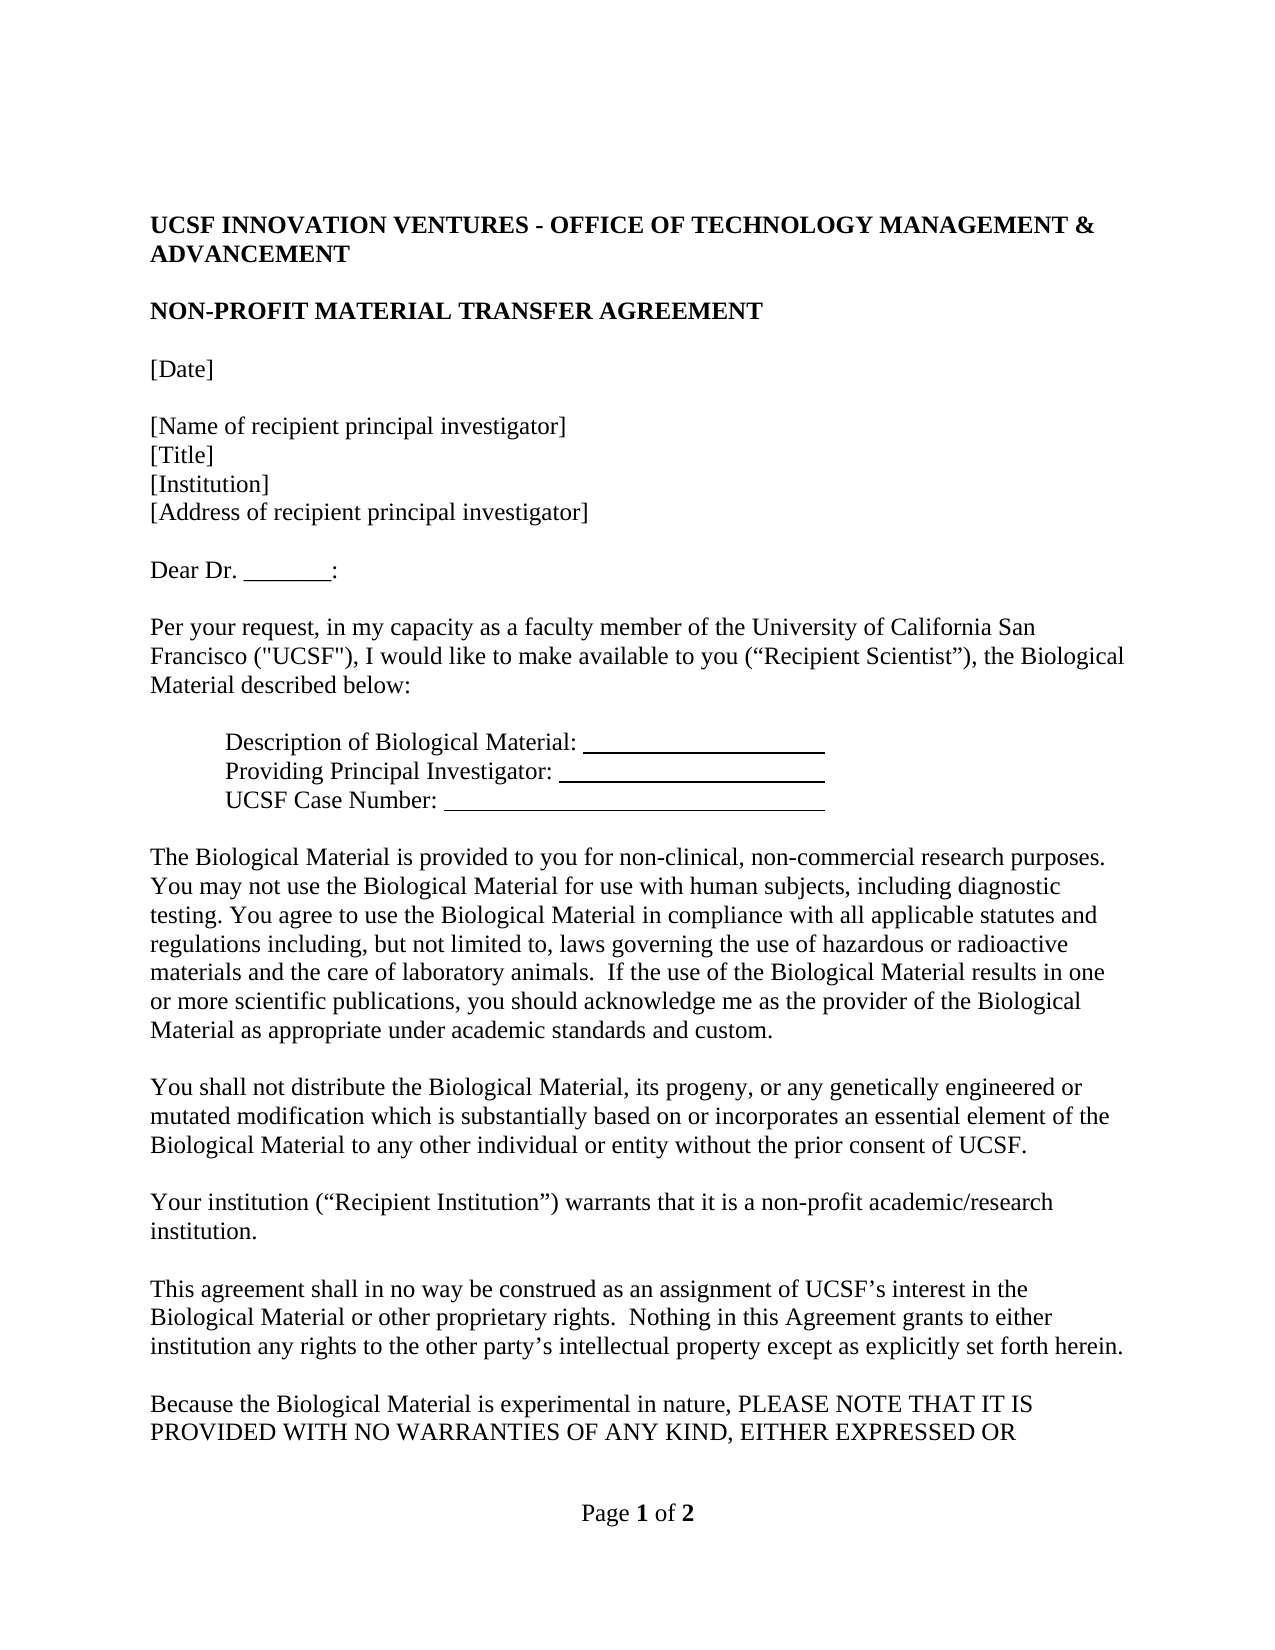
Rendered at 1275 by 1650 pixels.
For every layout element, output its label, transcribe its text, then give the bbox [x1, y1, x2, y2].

text [Address of recipient principal investigator] [150, 497, 1125, 526]
text Dear Dr. _______: [150, 555, 1125, 584]
text [Name of recipient principal investigator] [150, 411, 1125, 440]
text Your institution (“Recipient Institution”) warrants that it is a non-profit academic/research institution. [150, 1187, 1125, 1245]
text This agreement shall in no way be construed as an assignment of UCSF’s interest in the Biological Material or other proprietary rights. Nothing in this Agreement grants to either institution any rights to the other party’s intellectual property except as explicitly set forth herein. [150, 1274, 1125, 1360]
text UCSF Case Number: [225, 785, 1125, 814]
text Per your request, in my capacity as a faculty member of the University of California San Francisco ("UCSF"), I would like to make available to you (“Recipient Scientist”), the Biological Material described below: [150, 612, 1125, 699]
text You shall not distribute the Biological Material, its progeny, or any genetically engineered or mutated modification which is substantially based on or incorporates an essential element of the Biological Material to any other individual or entity without the prior consent of UCSF. [150, 1072, 1125, 1159]
text [Title] [150, 440, 1125, 469]
text UCSF INNOVATION VENTURES - OFFICE OF TECHNOLOGY MANAGEMENT & ADVANCEMENT [150, 210, 1125, 267]
text NON-PROFIT MATERIAL TRANSFER AGREEMENT [150, 296, 1125, 325]
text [150, 1389, 1125, 1446]
text Description of Biological Material: [225, 727, 1125, 756]
text Providing Principal Investigator: [225, 756, 1125, 785]
text The Biological Material is provided to you for non-clinical, non-commercial research purposes. You may not use the Biological Material for use with human subjects, including diagnostic testing. You agree to use the Biological Material in compliance with all applicable statutes and regulations including, but not limited to, laws governing the use of hazardous or radioactive materials and the care of laboratory animals. If the use of the Biological Material results in one or more scientific publications, you should acknowledge me as the provider of the Biological Material as appropriate under academic standards and custom. [150, 842, 1125, 1044]
text [Institution] [150, 469, 1125, 497]
text [Date] [150, 354, 1125, 382]
